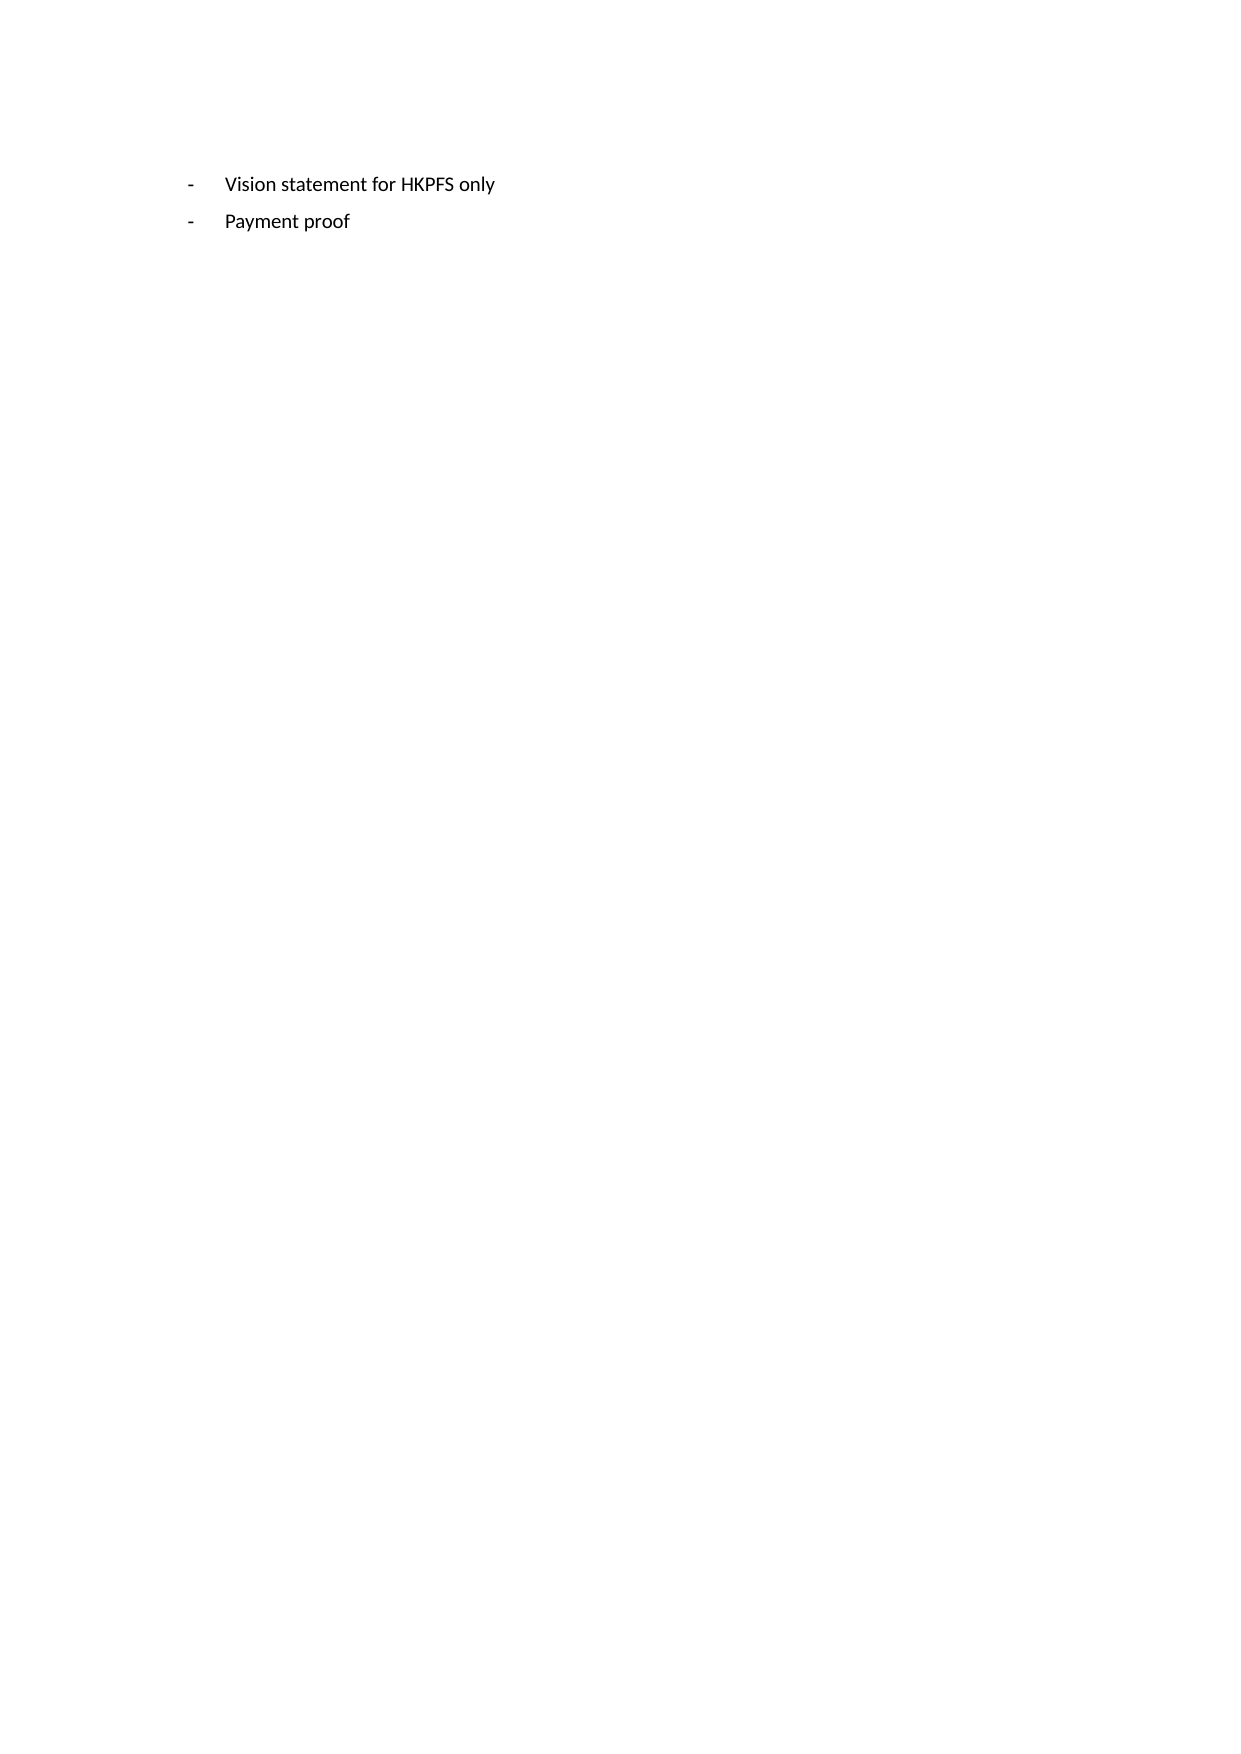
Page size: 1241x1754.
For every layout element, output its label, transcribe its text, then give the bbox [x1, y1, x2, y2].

list Payment proof [187, 202, 1053, 239]
list Vision statement for HKPFS only [187, 164, 1053, 202]
